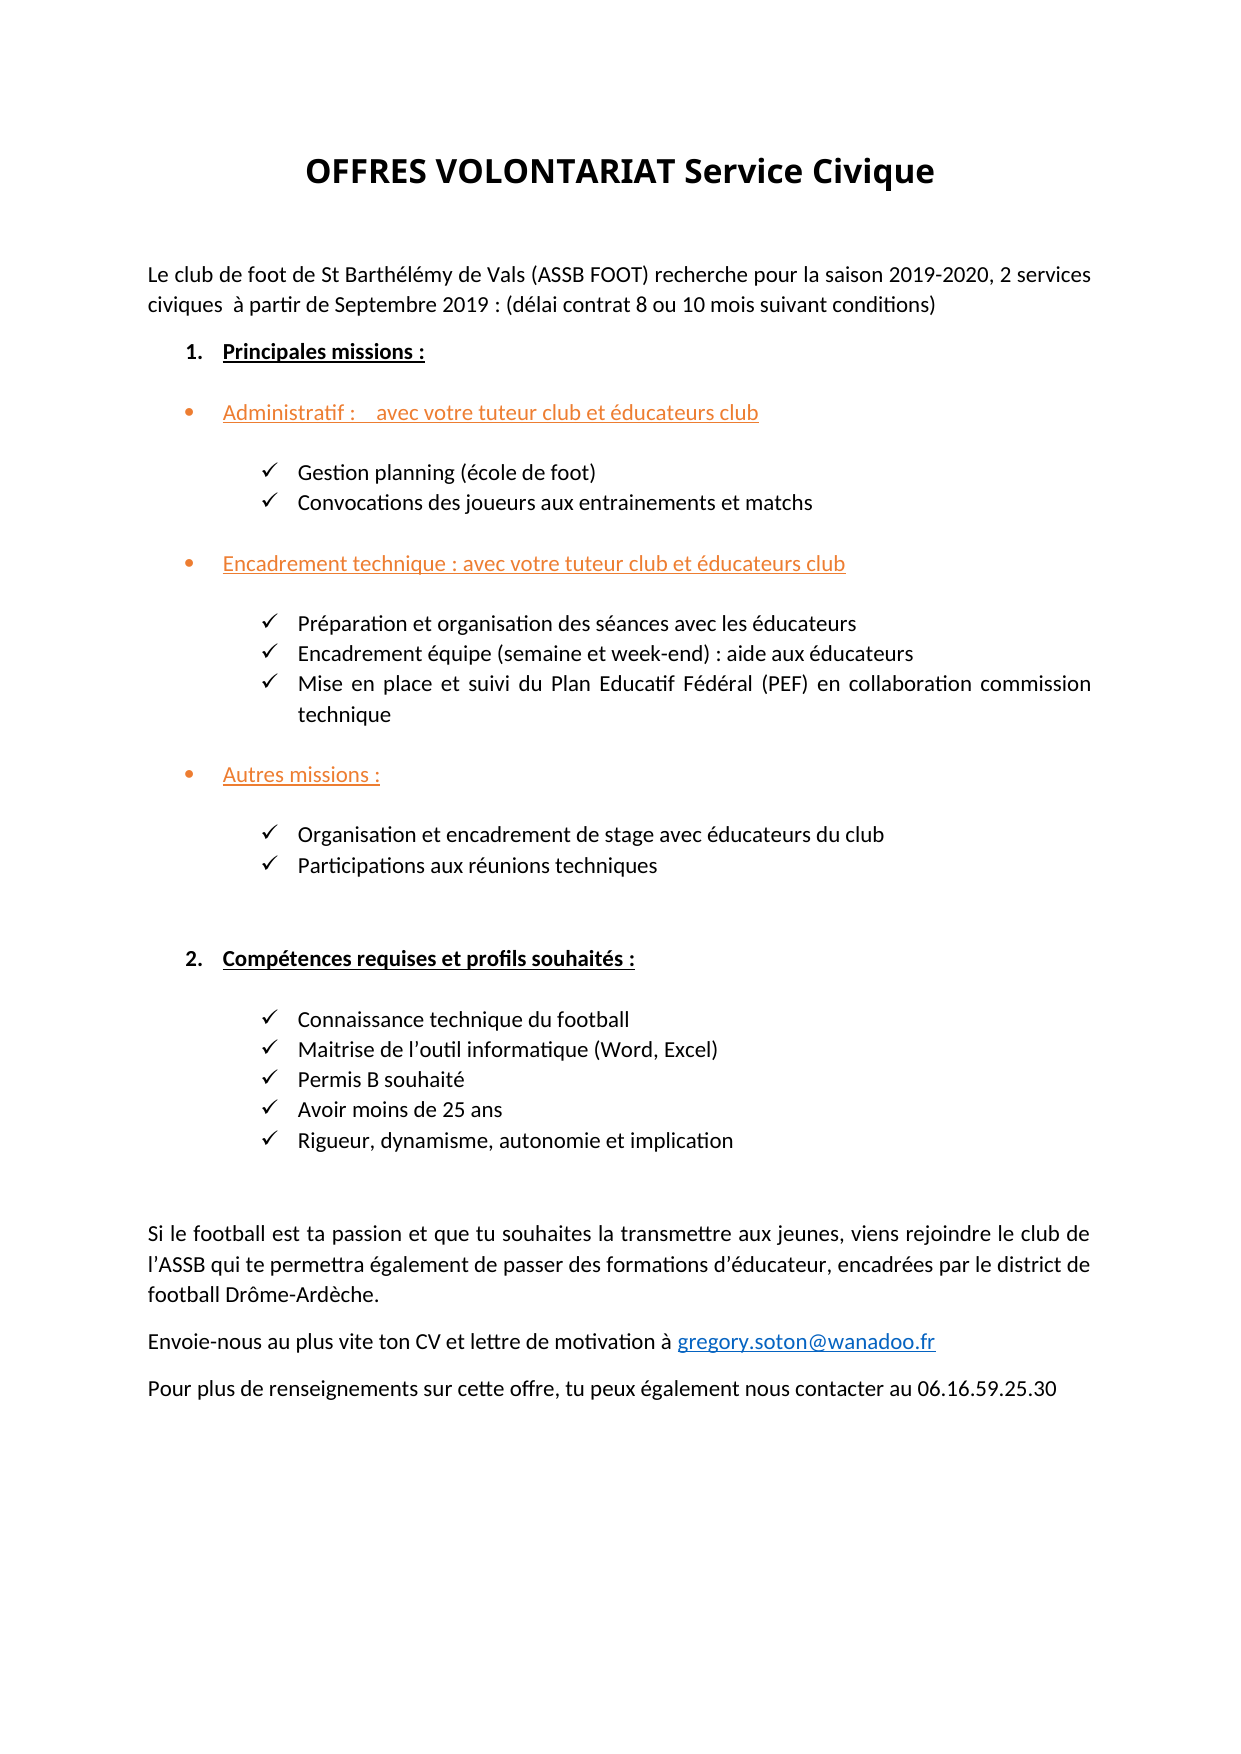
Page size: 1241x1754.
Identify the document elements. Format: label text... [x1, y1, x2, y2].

text Le club de foot de St Barthélémy de Vals (ASSB FOOT) recherche pour la saison 2019-2020, 2 services civiques à partir de Septembre 2019 : (délai contrat 8 ou 10 mois suivant conditions) [148, 260, 1093, 318]
list Avoir moins de 25 ans [260, 1096, 1093, 1123]
list Maitrise de l’outil informatique (Word, Excel) [260, 1035, 1093, 1063]
list Encadrement équipe (semaine et week-end) : aide aux éducateurs [260, 639, 1093, 667]
list Gestion planning (école de foot) [260, 458, 1093, 486]
text Si le football est ta passion et que tu souhaites la transmettre aux jeunes, viens rejoindre le club de l’ASSB qui te permettra également de passer des formations d’éducateur, encadrées par le district de football Drôme-Ardèche. [148, 1219, 1093, 1308]
list Organisation et encadrement de stage avec éducateurs du club [260, 821, 1093, 848]
text Envoie-nous au plus vite ton CV et lettre de motivation à gregory.soton@wanadoo.fr [148, 1327, 1093, 1355]
list Principales missions : [185, 337, 1093, 365]
list Rigueur, dynamisme, autonomie et implication [260, 1126, 1093, 1154]
list Connaissance technique du football [260, 1005, 1093, 1033]
list Encadrement technique : avec votre tuteur club et éducateurs club [185, 549, 1093, 577]
list Participations aux réunions techniques [260, 851, 1093, 879]
list Autres missions : [185, 760, 1093, 788]
list Préparation et organisation des séances avec les éducateurs [260, 609, 1093, 637]
list Mise en place et suivi du Plan Educatif Fédéral (PEF) en collaboration commission technique [260, 669, 1093, 728]
list Administratif : avec votre tuteur club et éducateurs club [185, 398, 1093, 426]
text Pour plus de renseignements sur cette offre, tu peux également nous contacter au 06.16.59.25.30 [148, 1374, 1093, 1402]
text OFFRES VOLONTARIAT Service Civique [148, 148, 1093, 193]
list Convocations des joueurs aux entrainements et matchs [260, 488, 1093, 516]
list Permis B souhaité [260, 1065, 1093, 1093]
list Compétences requises et profils souhaités : [185, 944, 1093, 972]
